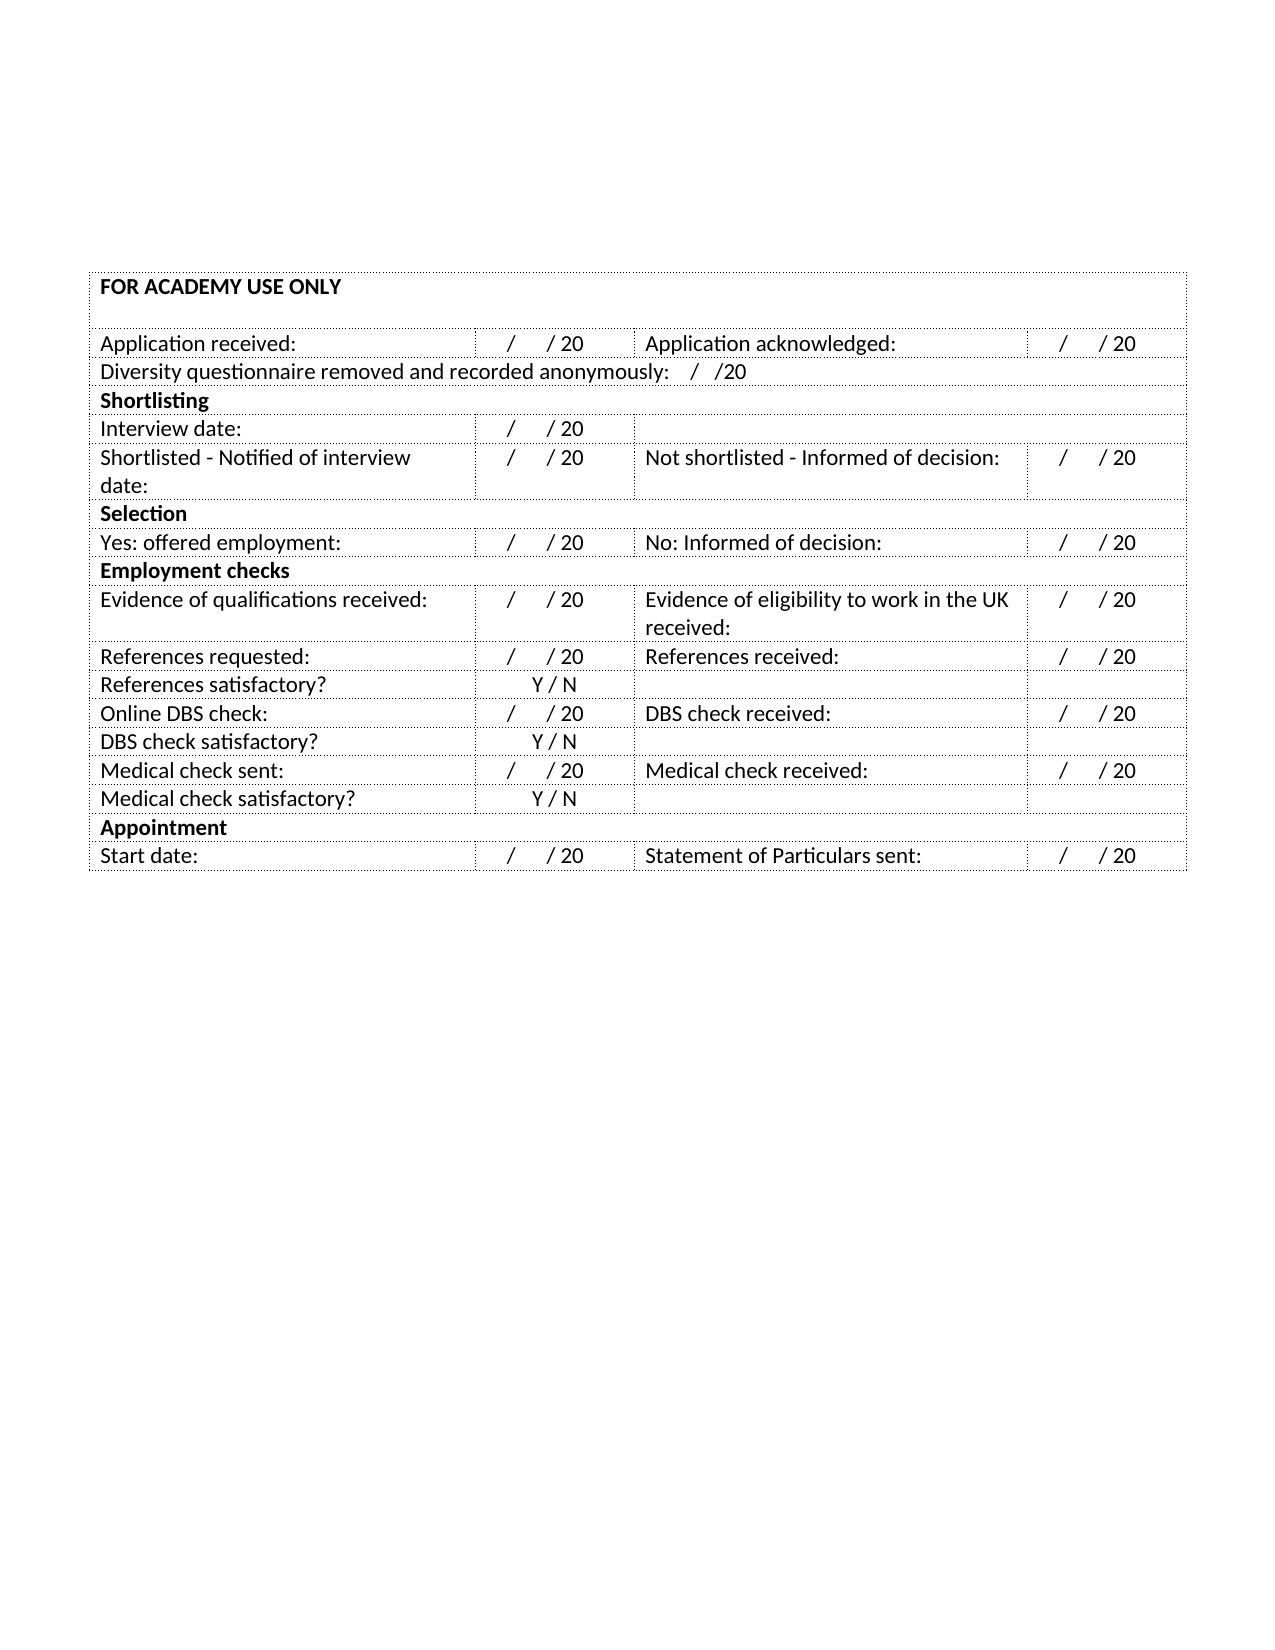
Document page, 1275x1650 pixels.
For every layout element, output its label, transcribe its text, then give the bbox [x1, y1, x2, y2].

table_cell Shortlisting [89, 385, 1187, 414]
table_cell / / 20 [475, 698, 634, 727]
table_cell Online DBS check: [89, 698, 475, 727]
table_cell / / 20 [1027, 443, 1187, 499]
table_cell Employment checks [89, 556, 1187, 585]
table_cell Interview date: [89, 414, 475, 442]
table_cell Medical check sent: [89, 755, 475, 784]
table_cell [1027, 727, 1187, 755]
table_cell Application received: [89, 328, 475, 357]
table_cell / / 20 [1027, 328, 1187, 357]
table_cell / / 20 [475, 841, 634, 869]
table_cell / / 20 [475, 443, 634, 499]
table_cell / / 20 [1027, 841, 1187, 869]
table_cell Appointment [89, 813, 1187, 841]
table_cell Selection [89, 499, 1187, 528]
table_cell Medical check satisfactory? [89, 784, 475, 812]
table_cell [634, 727, 1027, 755]
table_cell / / 20 [475, 755, 634, 784]
table_cell [634, 414, 1187, 442]
table_cell Y / N [475, 784, 634, 812]
table_cell [634, 784, 1027, 812]
table_cell Y / N [475, 727, 634, 755]
table_cell / / 20 [475, 641, 634, 670]
table_cell Start date: [89, 841, 475, 869]
table_cell References satisfactory? [89, 670, 475, 698]
table_cell DBS check received: [634, 698, 1027, 727]
table_cell / / 20 [1027, 528, 1187, 556]
table_cell / / 20 [1027, 585, 1187, 641]
table_cell DBS check satisfactory? [89, 727, 475, 755]
table_cell Evidence of eligibility to work in the UK received: [634, 585, 1027, 641]
table_cell Shortlisted - Notified of interview date: [89, 443, 475, 499]
table_cell / / 20 [475, 585, 634, 641]
table_cell Yes: offered employment: [89, 528, 475, 556]
table_cell Not shortlisted - Informed of decision: [634, 443, 1027, 499]
table_cell References requested: [89, 641, 475, 670]
table_cell / / 20 [475, 528, 634, 556]
table_cell [1027, 784, 1187, 812]
table_cell / / 20 [1027, 755, 1187, 784]
table_cell Medical check received: [634, 755, 1027, 784]
table_cell / / 20 [1027, 698, 1187, 727]
table_cell [1027, 670, 1187, 698]
table_cell Application acknowledged: [634, 328, 1027, 357]
table_cell No: Informed of decision: [634, 528, 1027, 556]
table_header FOR ACADEMY USE ONLY [89, 272, 1187, 328]
table_cell Diversity questionnaire removed and recorded anonymously: / /20 [89, 357, 1187, 385]
table_cell / / 20 [475, 328, 634, 357]
table_cell Statement of Particulars sent: [634, 841, 1027, 869]
table_cell / / 20 [475, 414, 634, 442]
table_cell / / 20 [1027, 641, 1187, 670]
table_cell Y / N [475, 670, 634, 698]
table_cell [634, 670, 1027, 698]
table_cell Evidence of qualifications received: [89, 585, 475, 641]
table_cell References received: [634, 641, 1027, 670]
